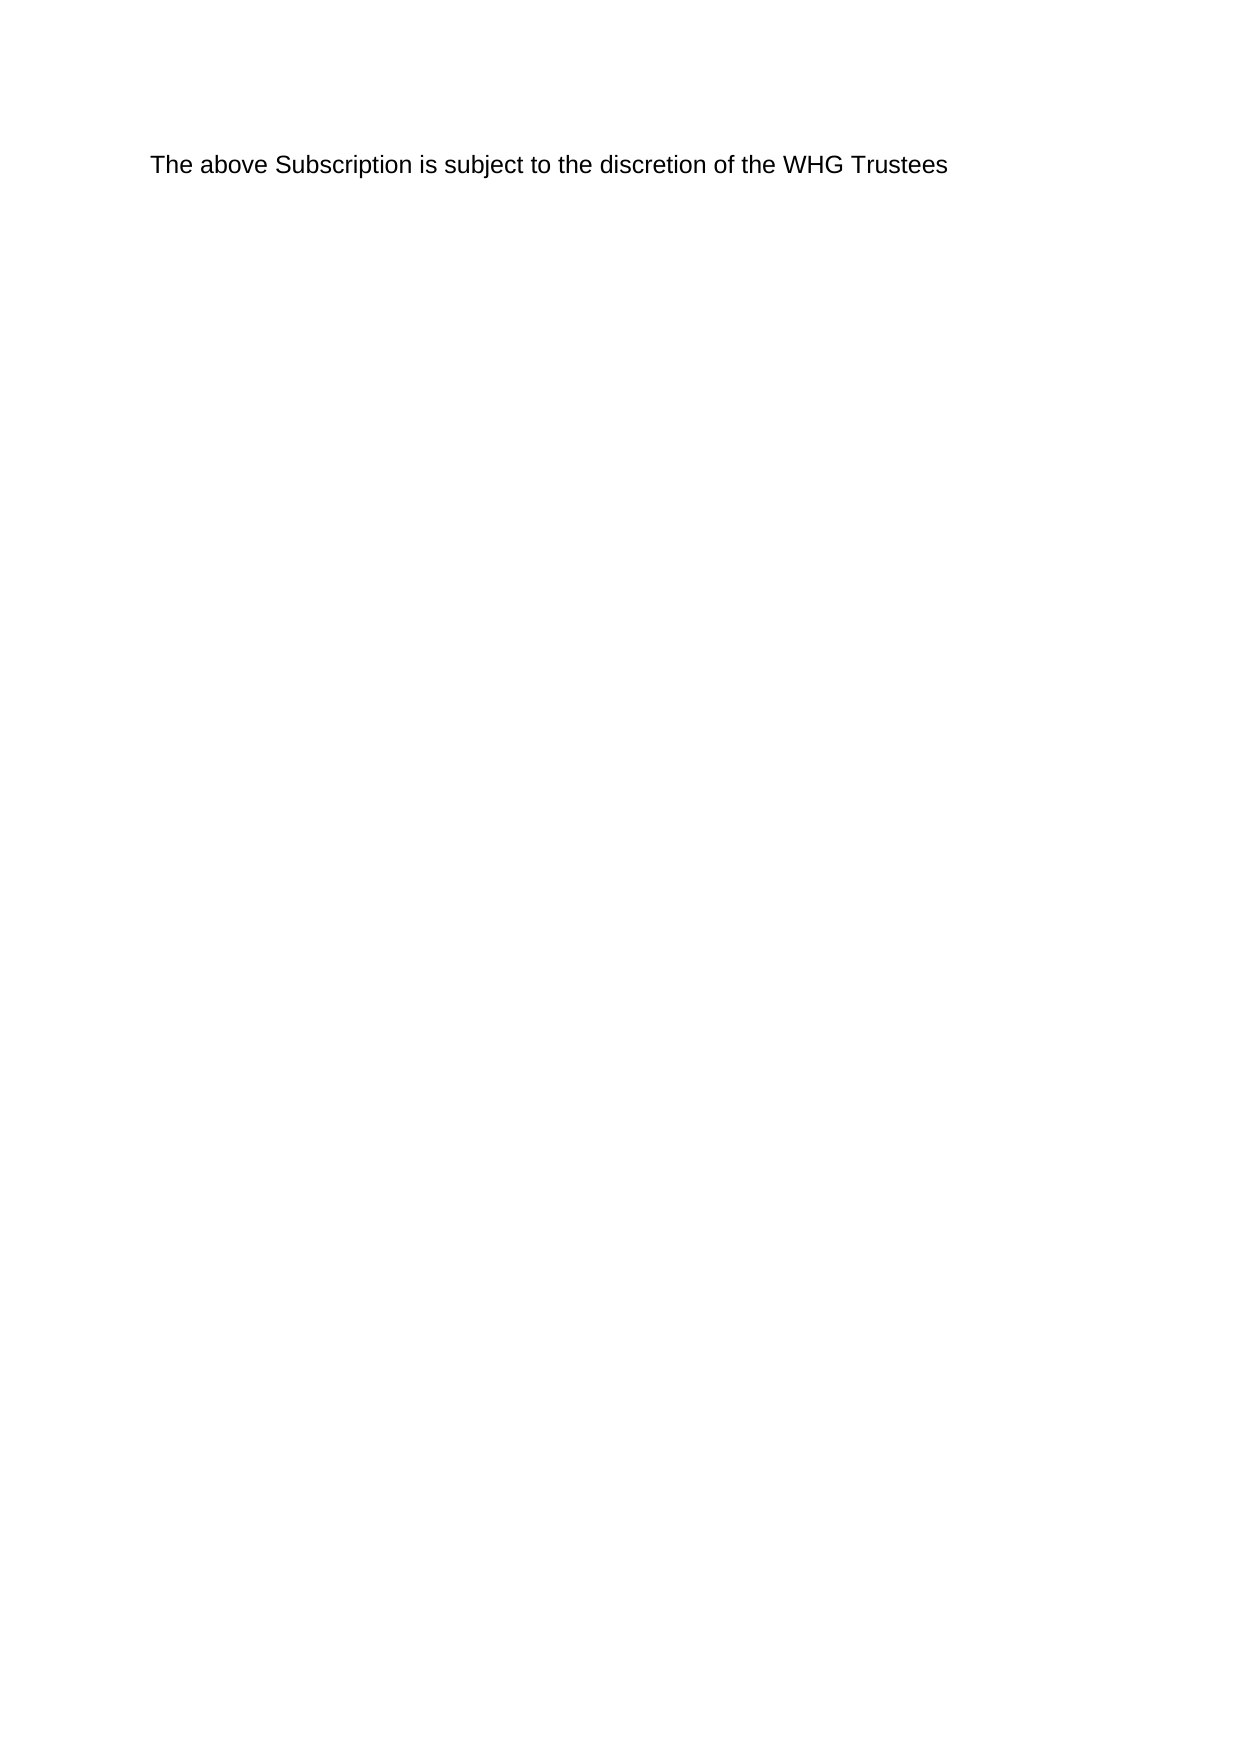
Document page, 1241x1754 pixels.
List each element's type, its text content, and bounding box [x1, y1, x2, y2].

text The above Subscription is subject to the discretion of the WHG Trustees [150, 150, 1090, 179]
